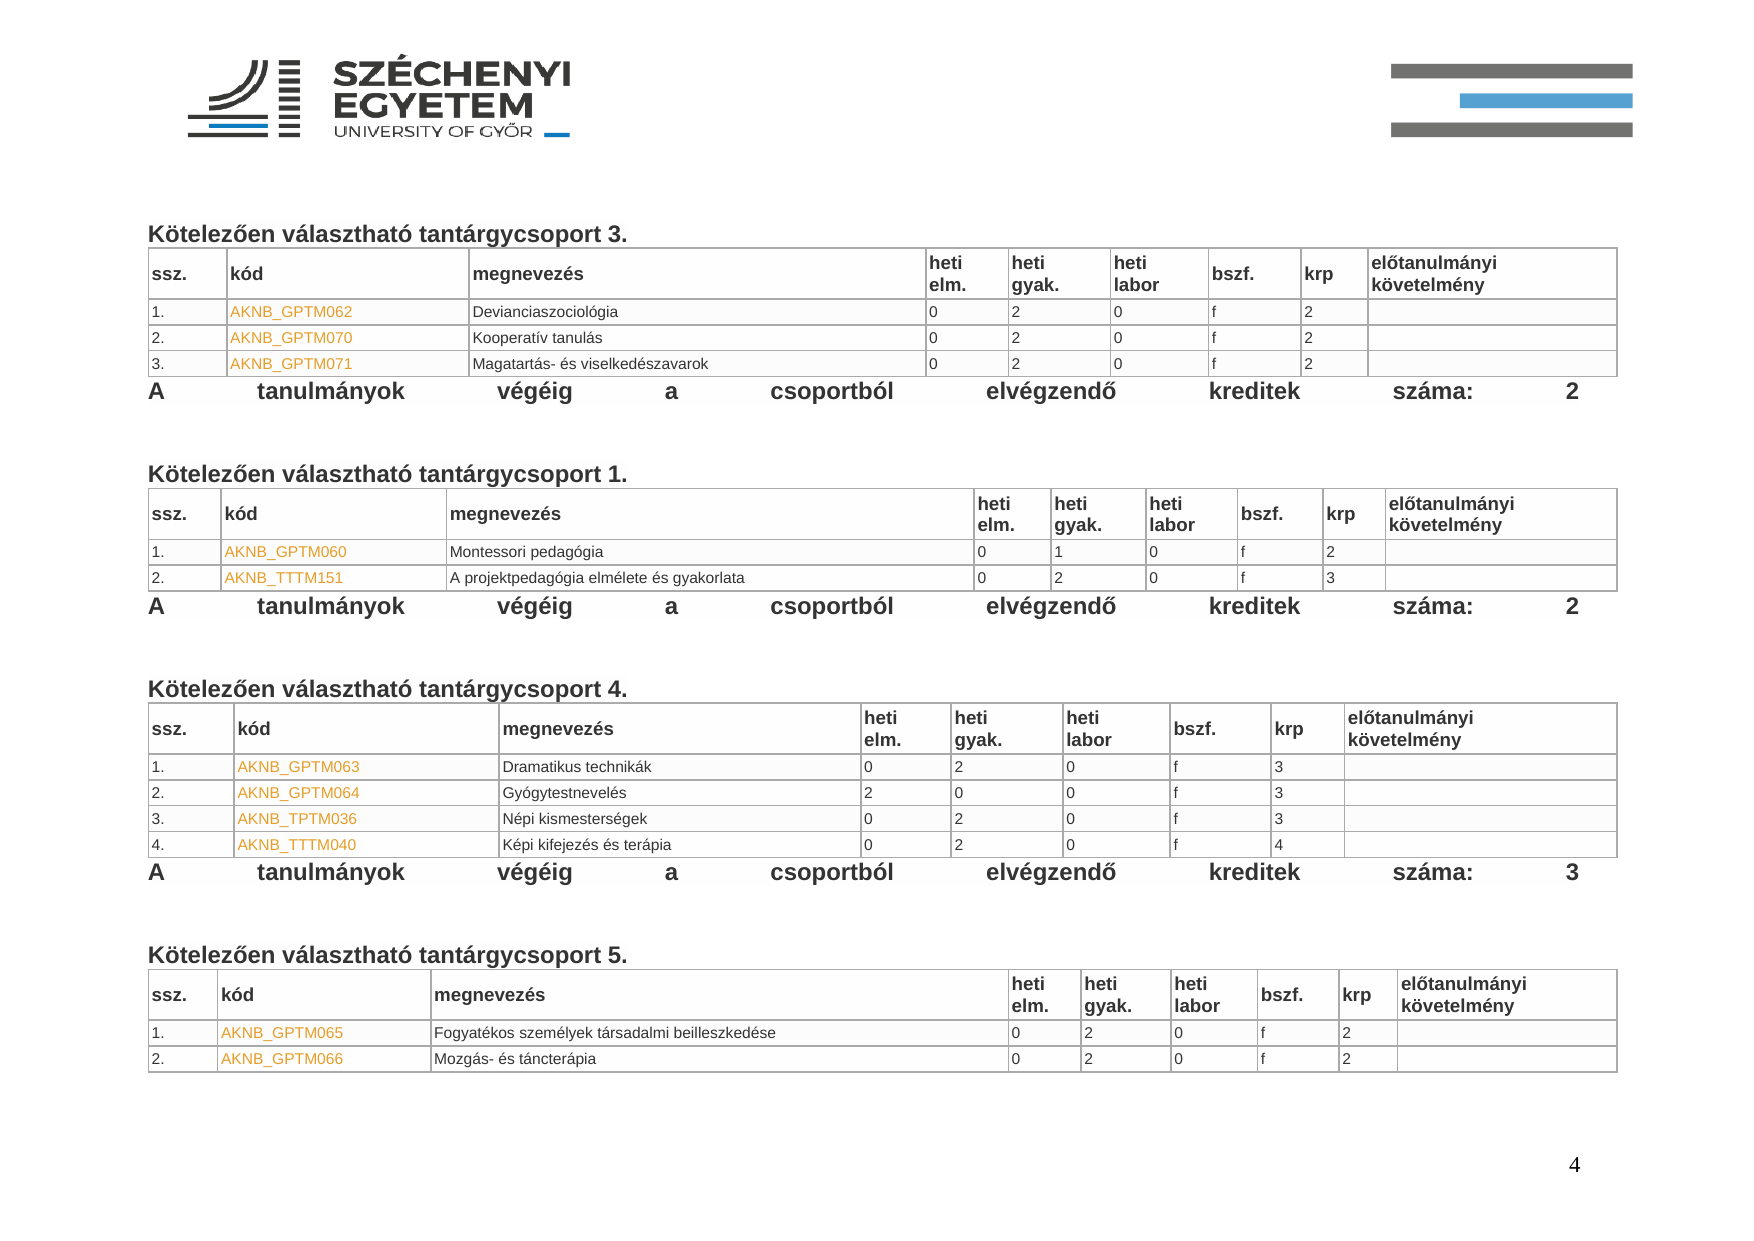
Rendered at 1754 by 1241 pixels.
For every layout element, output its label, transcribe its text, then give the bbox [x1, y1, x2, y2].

table_cell [1345, 781, 1616, 805]
text A tanulmányok végéig a csoportból elvégzendő kreditek száma: 2 Kötelezően választható tantárgycsoport 4. [148, 619, 1580, 702]
table_cell AKNB_GPTM070 [228, 326, 468, 350]
table_cell 2 [1340, 1021, 1397, 1045]
table_header kód [222, 489, 446, 538]
table_header heti gyak. [1082, 970, 1170, 1019]
table_header előtanulmányi követelmény [1345, 704, 1616, 753]
table_cell Devianciaszociológia [470, 300, 925, 324]
table_cell 0 [1064, 755, 1169, 779]
table_cell f [1258, 1047, 1338, 1071]
table_cell Gyógytestnevelés [500, 781, 860, 805]
table_cell 3 [1324, 566, 1385, 590]
table_cell 2 [1009, 300, 1110, 324]
table_header megnevezés [432, 970, 1008, 1019]
table_cell 2 [1340, 1047, 1397, 1071]
table_cell f [1171, 806, 1270, 831]
table_cell 0 [1111, 351, 1208, 376]
table_header megnevezés [470, 249, 925, 298]
table_cell f [1171, 755, 1270, 779]
table_cell 0 [1111, 326, 1208, 350]
table_cell AKNB_GPTM065 [218, 1021, 430, 1045]
table_cell 2 [1324, 540, 1385, 564]
table_cell 0 [927, 326, 1008, 350]
table_cell 0 [1009, 1021, 1080, 1045]
table_cell AKNB_GPTM066 [218, 1047, 430, 1071]
table_cell 2 [1009, 351, 1110, 376]
table_cell 3 [1272, 781, 1344, 805]
table_cell 0 [1064, 781, 1169, 805]
table_cell f [1171, 781, 1270, 805]
table_cell 3 [1272, 806, 1344, 831]
table_cell 0 [862, 755, 950, 779]
table_cell 0 [1147, 540, 1237, 564]
table_cell Népi kismesterségek [500, 806, 860, 831]
table_cell [1369, 300, 1616, 324]
table_cell 2 [952, 755, 1062, 779]
table_header krp [1340, 970, 1397, 1019]
table_cell AKNB_GPTM062 [228, 300, 468, 324]
table_cell f [1238, 540, 1322, 564]
table_header megnevezés [447, 489, 973, 538]
table_header heti elm. [975, 489, 1050, 538]
table_cell 0 [1172, 1047, 1257, 1071]
table_header krp [1272, 704, 1344, 753]
table_cell A projektpedagógia elmélete és gyakorlata [447, 566, 973, 590]
table_cell [1398, 1021, 1616, 1045]
table_cell [1345, 755, 1616, 779]
table_header bszf. [1258, 970, 1338, 1019]
table_header ssz. [149, 704, 233, 753]
table_cell Kooperatív tanulás [470, 326, 925, 350]
table_cell 0 [1009, 1047, 1080, 1071]
table_cell f [1209, 300, 1300, 324]
table_cell 0 [1111, 300, 1208, 324]
table_cell 0 [975, 540, 1050, 564]
table_cell [1398, 1047, 1616, 1071]
table_cell 2 [1082, 1021, 1170, 1045]
table_cell 2 [952, 832, 1062, 856]
table_header krp [1324, 489, 1385, 538]
table_cell f [1209, 326, 1300, 350]
text A tanulmányok végéig a csoportból elvégzendő kreditek száma: 2 Kötelezően választható tantárgycsoport 1. [148, 405, 1580, 488]
table_cell 2 [1052, 566, 1145, 590]
table_cell 0 [1064, 832, 1169, 856]
table_header heti labor [1064, 704, 1169, 753]
table_header kód [218, 970, 430, 1019]
table_cell AKNB_GPTM060 [222, 540, 446, 564]
table_cell AKNB_GPTM064 [235, 781, 498, 805]
table_cell 2. [149, 566, 220, 590]
table_cell Mozgás- és táncterápia [432, 1047, 1008, 1071]
table_header kód [235, 704, 498, 753]
table_cell AKNB_TTTM151 [222, 566, 446, 590]
table_cell 3 [1272, 755, 1344, 779]
table_cell 0 [975, 566, 1050, 590]
table_cell 2. [149, 781, 233, 805]
table_cell 0 [1147, 566, 1237, 590]
table_cell f [1238, 566, 1322, 590]
table_cell 0 [1064, 806, 1169, 831]
table_cell [1386, 540, 1616, 564]
table_cell 0 [862, 832, 950, 856]
table_cell 2 [952, 806, 1062, 831]
table_header megnevezés [500, 704, 860, 753]
table_cell AKNB_TTTM040 [235, 832, 498, 856]
table_header ssz. [149, 970, 217, 1019]
table_cell 2 [1302, 351, 1367, 376]
table_header előtanulmányi követelmény [1369, 249, 1616, 298]
table_header heti elm. [862, 704, 950, 753]
table_header bszf. [1238, 489, 1322, 538]
table_cell f [1258, 1021, 1338, 1045]
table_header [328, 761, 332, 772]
table_cell Fogyatékos személyek társadalmi beilleszkedése [432, 1021, 1008, 1045]
table_cell 4 [1272, 832, 1344, 856]
table_header heti elm. [927, 249, 1008, 298]
table_header krp [1302, 249, 1367, 298]
table_cell 3. [149, 351, 226, 376]
table_cell 0 [927, 300, 1008, 324]
table_header heti elm. [1009, 970, 1080, 1019]
table_cell AKNB_GPTM071 [228, 351, 468, 376]
table_header előtanulmányi követelmény [1398, 970, 1616, 1019]
table_header előtanulmányi követelmény [1386, 489, 1616, 538]
table_cell 1. [149, 755, 233, 779]
table_cell 2 [1302, 326, 1367, 350]
text A tanulmányok végéig a csoportból elvégzendő kreditek száma: 3 Kötelezően választható tantárgycsoport 5. [148, 886, 1580, 968]
table_cell Montessori pedagógia [447, 540, 973, 564]
table_header ssz. [149, 249, 226, 298]
table_header heti labor [1111, 249, 1208, 298]
table_cell Képi kifejezés és terápia [500, 832, 860, 856]
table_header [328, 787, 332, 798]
table_header ssz. [149, 489, 220, 538]
table_cell [1369, 326, 1616, 350]
table_header bszf. [1209, 249, 1300, 298]
table_cell 2 [1302, 300, 1367, 324]
table_cell 1 [1052, 540, 1145, 564]
picture [150, 0, 1633, 1241]
table_cell f [1171, 832, 1270, 856]
table_cell 1. [149, 300, 226, 324]
table_header heti labor [1172, 970, 1257, 1019]
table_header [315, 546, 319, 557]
table_cell Dramatikus technikák [500, 755, 860, 779]
table_cell 4. [149, 832, 233, 856]
table_cell 0 [952, 781, 1062, 805]
table_header heti gyak. [1052, 489, 1145, 538]
table_cell AKNB_TPTM036 [235, 806, 498, 831]
table_cell AKNB_GPTM063 [235, 755, 498, 779]
table_cell [1386, 566, 1616, 590]
text Kötelezően választható tantárgycsoport 3. [148, 192, 1580, 247]
table_cell 0 [927, 351, 1008, 376]
table_cell 1. [149, 1021, 217, 1045]
table_cell 3. [149, 806, 233, 831]
table_header bszf. [1171, 704, 1270, 753]
table_header heti gyak. [952, 704, 1062, 753]
table_cell Magatartás- és viselkedészavarok [470, 351, 925, 376]
table_cell 2. [149, 1047, 217, 1071]
table_cell 2 [862, 781, 950, 805]
table_cell 2 [1009, 326, 1110, 350]
table_cell 2. [149, 326, 226, 350]
table_header heti gyak. [1009, 249, 1110, 298]
table_cell f [1209, 351, 1300, 376]
table_cell 0 [1172, 1021, 1257, 1045]
table_cell [1369, 351, 1616, 376]
table_cell [1345, 832, 1616, 856]
table_cell 1. [149, 540, 220, 564]
table_header kód [228, 249, 468, 298]
table_cell 0 [862, 806, 950, 831]
table_cell 2 [1082, 1047, 1170, 1071]
table_cell [1345, 806, 1616, 831]
table_header heti labor [1147, 489, 1237, 538]
